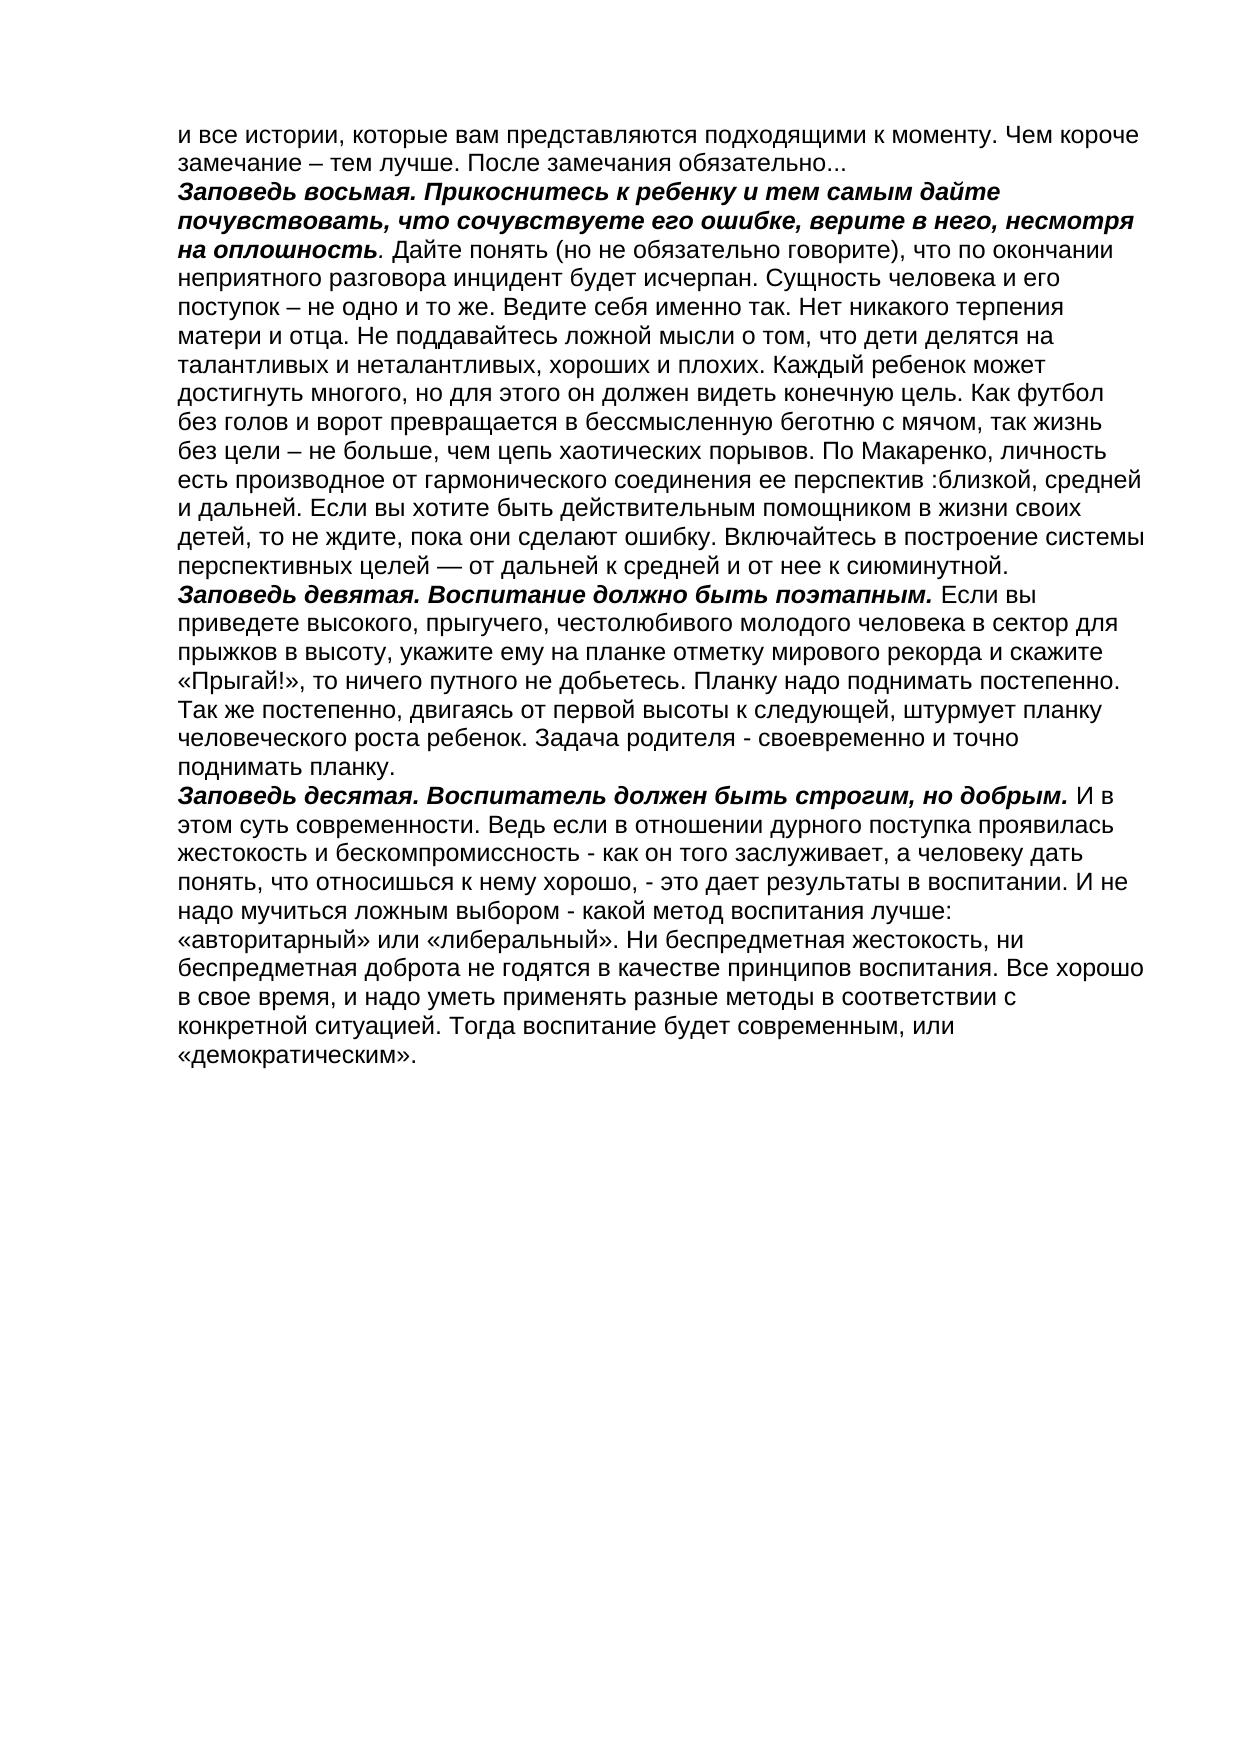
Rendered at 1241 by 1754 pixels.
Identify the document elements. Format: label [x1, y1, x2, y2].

table_cell [176, 118, 1150, 1220]
